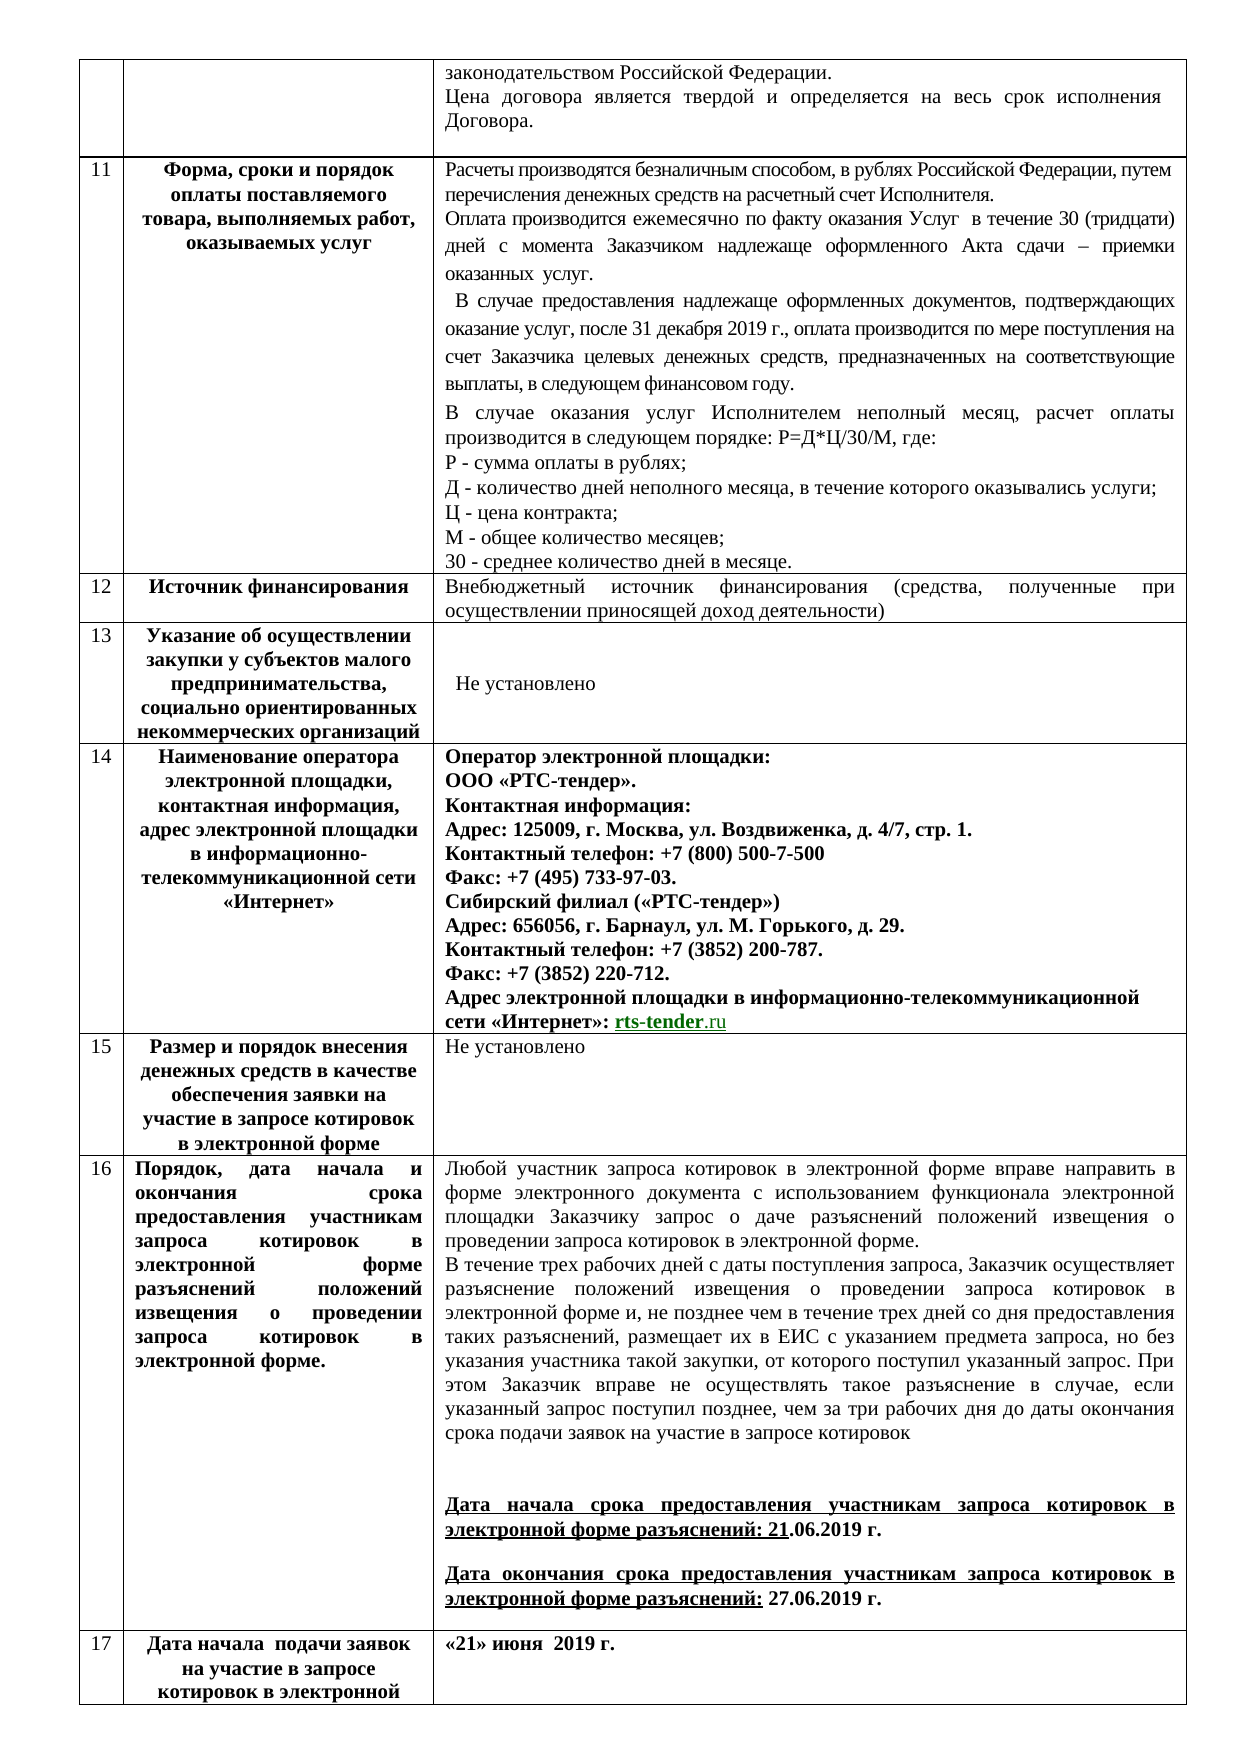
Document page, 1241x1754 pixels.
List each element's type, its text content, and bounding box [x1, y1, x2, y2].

table_cell Размер и порядок внесения денежных средств в качестве обеспечения заявки на участие в запросе котировок в электронной форме [124, 1034, 433, 1154]
table_cell 15 [80, 1034, 123, 1154]
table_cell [124, 60, 433, 156]
table_cell «21» июня 2019 г. [434, 1631, 1186, 1703]
table_cell Оператор электронной площадки: ООО «РТС-тендер». Контактная информация: Адрес: 125009, г. Москва, ул. Воздвиженка, д. 4/7, стр. 1. Контактный телефон: +7 (800) 500-7-500 Факс: +7 (495) 733-97-03. Сибирский филиал («РТС-тендер») Адрес: 656056, г. Барнаул, ул. М. Горького, д. 29. Контактный телефон: +7 (3852) 200-787. Факс: +7 (3852) 220-712. Адрес электронной площадки в информационно-телекоммуникационной сети «Интернет»: rts-tender.ru [434, 744, 1186, 1033]
table_cell 16 [80, 1156, 123, 1630]
table_cell Указание об осуществлении закупки у субъектов малого предпринимательства, социально ориентированных некоммерческих организаций [124, 623, 433, 743]
table_cell Расчеты производятся безналичным способом, в рублях Российской Федерации, путем перечисления денежных средств на расчетный счет Исполнителя. Оплата производится ежемесячно по факту оказания Услуг в течение 30 (тридцати) дней с момента Заказчиком надлежаще оформленного Акта сдачи – приемки оказанных услуг. В случае предоставления надлежаще оформленных документов, подтверждающих оказание услуг, после 31 декабря 2019 г., оплата производится по мере поступления на счет Заказчика целевых денежных средств, предназначенных на соответствующие выплаты, в следующем финансовом году. В случае оказания услуг Исполнителем неполный месяц, расчет оплаты производится в следующем порядке: Р=Д*Ц/30/М, где: Р - сумма оплаты в рублях; Д - количество дней неполного месяца, в течение которого оказывались услуги; Ц - цена контракта; М - общее количество месяцев; 30 - среднее количество дней в месяце. [434, 158, 1186, 573]
table_cell Не установлено [434, 623, 1186, 743]
table_cell 14 [80, 744, 123, 1033]
table_cell 12 [80, 574, 123, 622]
table_cell Наименование оператора электронной площадки, контактная информация, адрес электронной площадки в информационно-телекоммуникационной сети «Интернет» [124, 744, 433, 1033]
table_cell Любой участник запроса котировок в электронной форме вправе направить в форме электронного документа с использованием функционала электронной площадки Заказчику запрос о даче разъяснений положений извещения о проведении запроса котировок в электронной форме. В течение трех рабочих дней с даты поступления запроса, Заказчик осуществляет разъяснение положений извещения о проведении запроса котировок в электронной форме и, не позднее чем в течение трех дней со дня предоставления таких разъяснений, размещает их в ЕИС с указанием предмета запроса, но без указания участника такой закупки, от которого поступил указанный запрос. При этом Заказчик вправе не осуществлять такое разъяснение в случае, если указанный запрос поступил позднее, чем за три рабочих дня до даты окончания срока подачи заявок на участие в запросе котировок Дата начала срока предоставления участникам запроса котировок в электронной форме разъяснений: 21.06.2019 г. Дата окончания срока предоставления участникам запроса котировок в электронной форме разъяснений: 27.06.2019 г. [434, 1156, 1186, 1630]
table_cell Не установлено [434, 1034, 1186, 1154]
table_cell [434, 60, 1186, 156]
table_cell 11 [80, 158, 123, 573]
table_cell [124, 1631, 433, 1703]
table_cell Порядок, дата начала и окончания срока предоставления участникам запроса котировок в электронной форме разъяснений положений извещения о проведении запроса котировок в электронной форме. [124, 1156, 433, 1630]
table_cell Форма, сроки и порядок оплаты поставляемого товара, выполняемых работ, оказываемых услуг [124, 158, 433, 573]
table_cell Источник финансирования [124, 574, 433, 622]
table_cell 10 [80, 60, 123, 156]
table_cell 13 [80, 623, 123, 743]
table_cell Внебюджетный источник финансирования (средства, полученные при осуществлении приносящей доход деятельности) [434, 574, 1186, 622]
table_cell 17 [80, 1631, 123, 1703]
